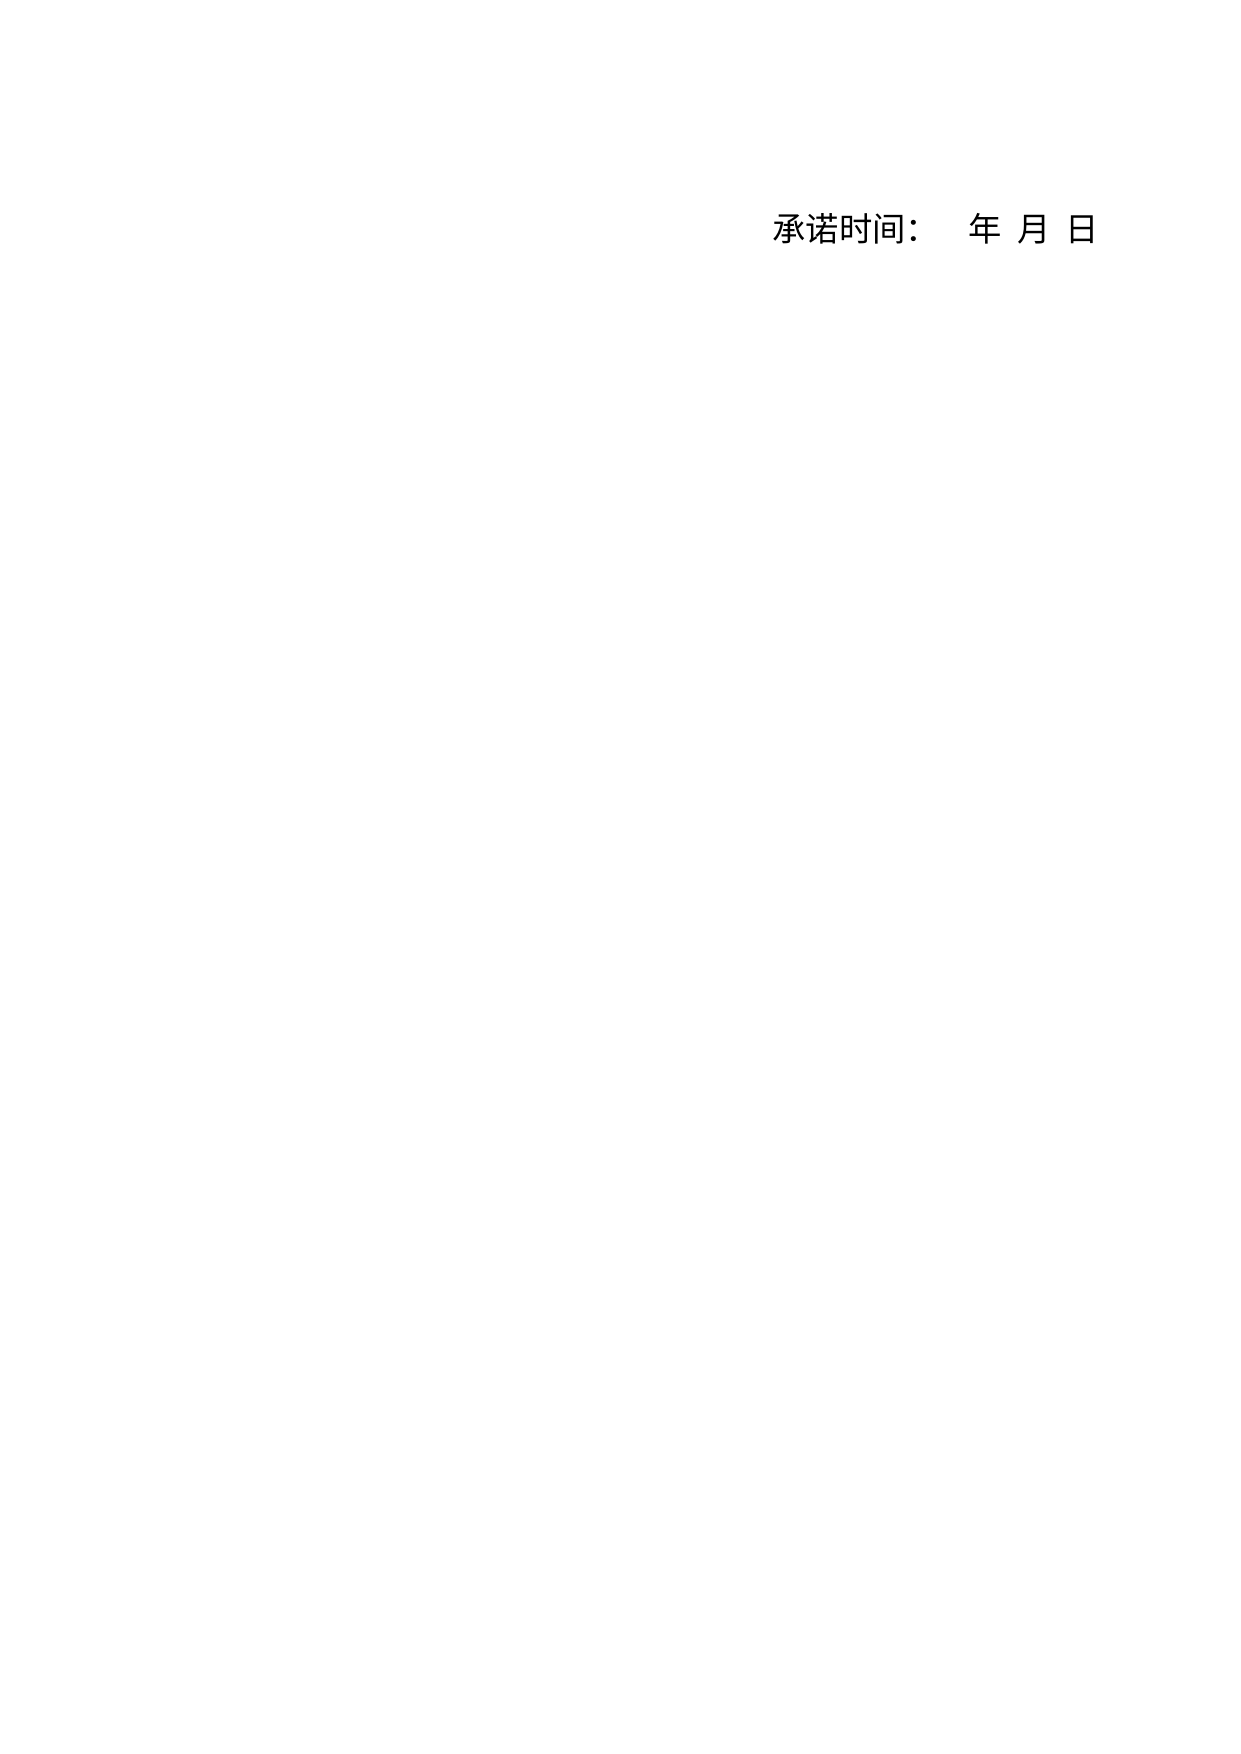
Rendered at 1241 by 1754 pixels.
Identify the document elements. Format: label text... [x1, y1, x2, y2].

text 承诺时间： 年 月 日 [153, 194, 1098, 259]
